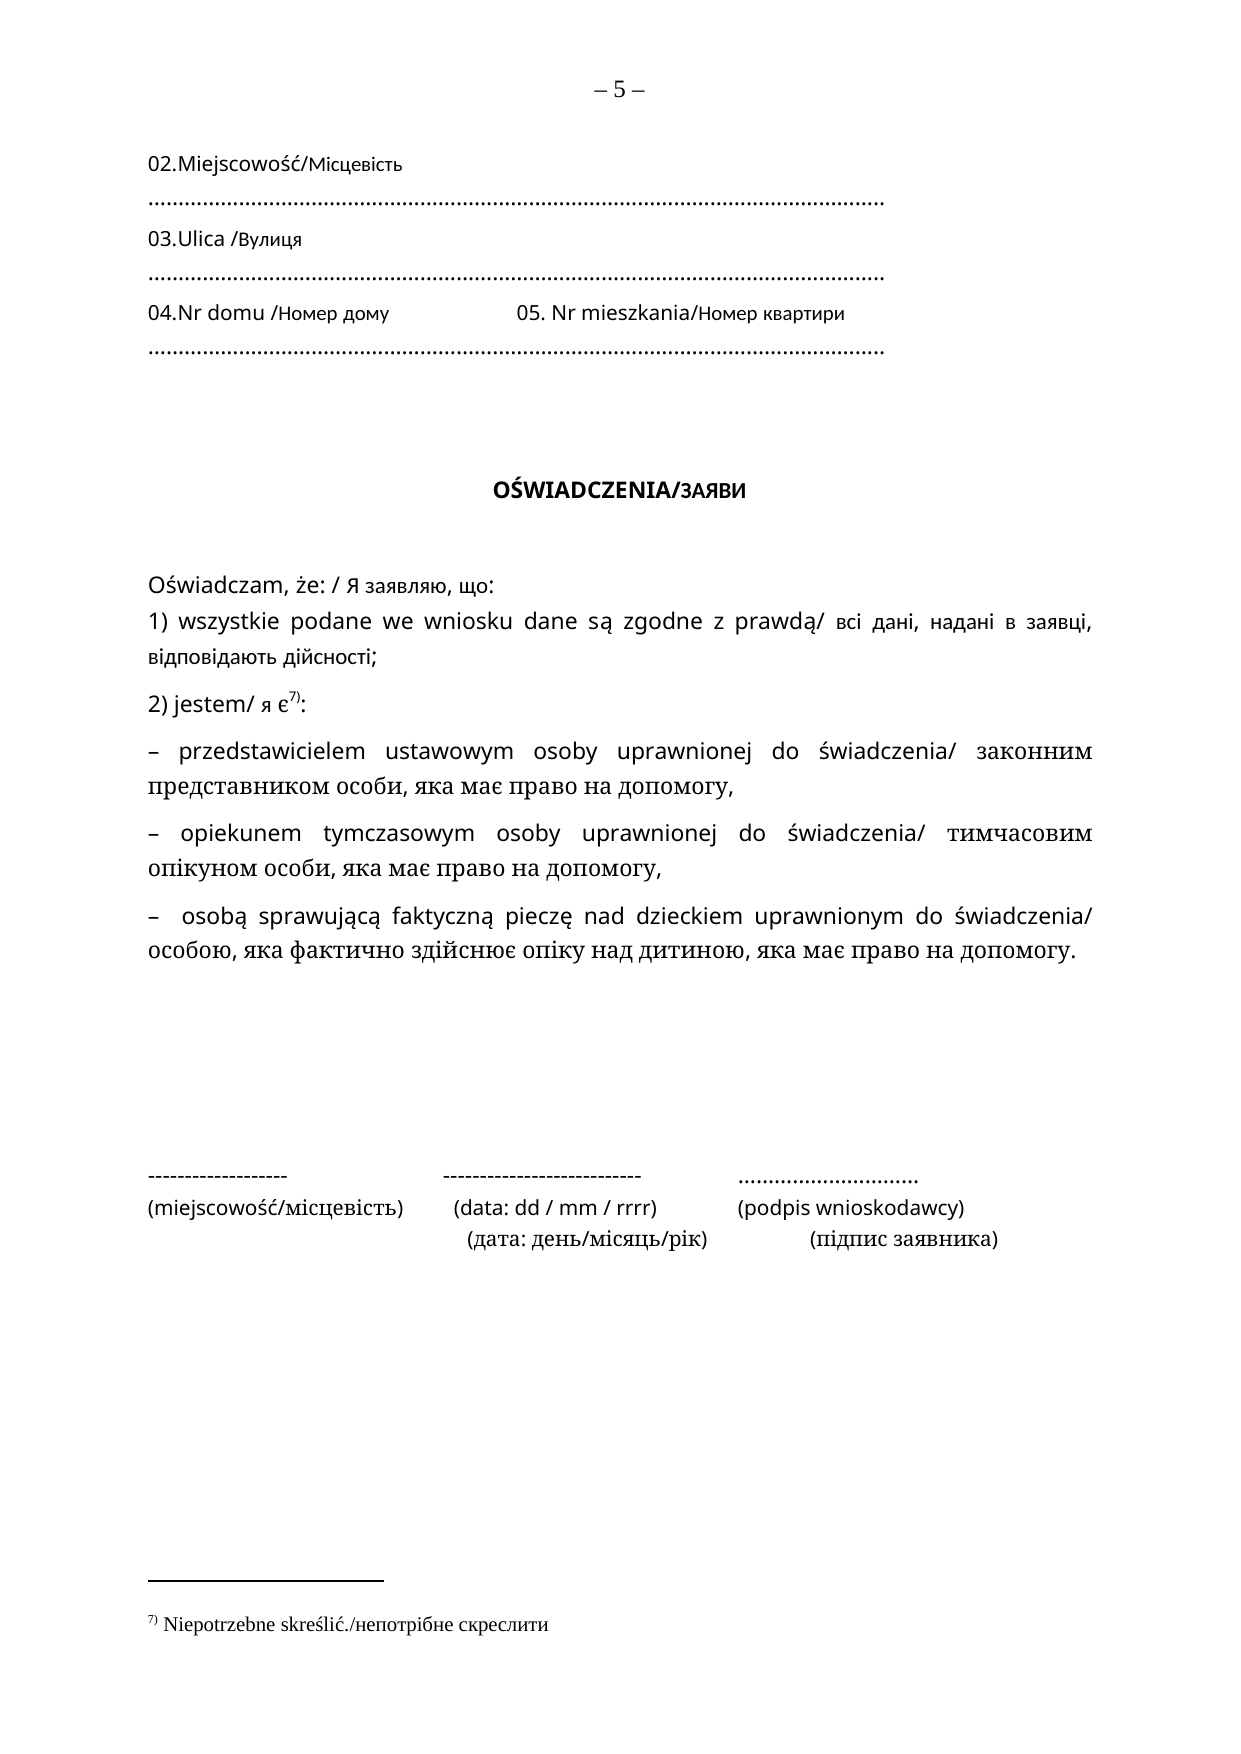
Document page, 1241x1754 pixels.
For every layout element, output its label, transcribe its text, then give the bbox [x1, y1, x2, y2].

text (дата: день/місяць/рік) (підпис заявника) [148, 1224, 1135, 1253]
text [148, 181, 1091, 212]
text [148, 256, 1091, 287]
text – przedstawicielem ustawowym osoby uprawnionej do świadczenia/ законним представником особи, яка має право на допомогу, [148, 735, 1093, 801]
text – opiekunem tymczasowym osoby uprawnionej do świadczenia/ тимчасовим опікуном особи, яка має право на допомогу, [148, 817, 1093, 883]
text OŚWIADCZENIA/ЗАЯВИ [148, 474, 1091, 505]
text Oświadczam, że: / Я заявляю, що: [148, 569, 993, 600]
text – osobą sprawującą faktyczną pieczę nad dzieckiem uprawnionym do świadczenia/ особою, яка фактично здійснює опіку над дитиною, яка має право на допомогу. [148, 900, 1093, 966]
text ………………………………………………………………………………………………………….. [148, 330, 1091, 361]
text ------------------- --------------------------- ………………………… [148, 1159, 1135, 1190]
text 1) wszystkie podane we wniosku dane są zgodne z prawdą/ всі дані, надані в заявці, відповідають дійсності; [148, 605, 1093, 671]
list Ulica /Вулиця [148, 224, 1079, 252]
list Miejscowość/Місцевість [148, 149, 1079, 178]
list Nr domu /Номер дому 05. Nr mieszkania/Номер квартири [148, 298, 1079, 327]
text (miejscowość/місцевість) (data: dd / mm / rrrr) (podpis wnioskodawcy) [148, 1193, 1135, 1221]
text 2) jestem/ я є): [148, 687, 1093, 719]
